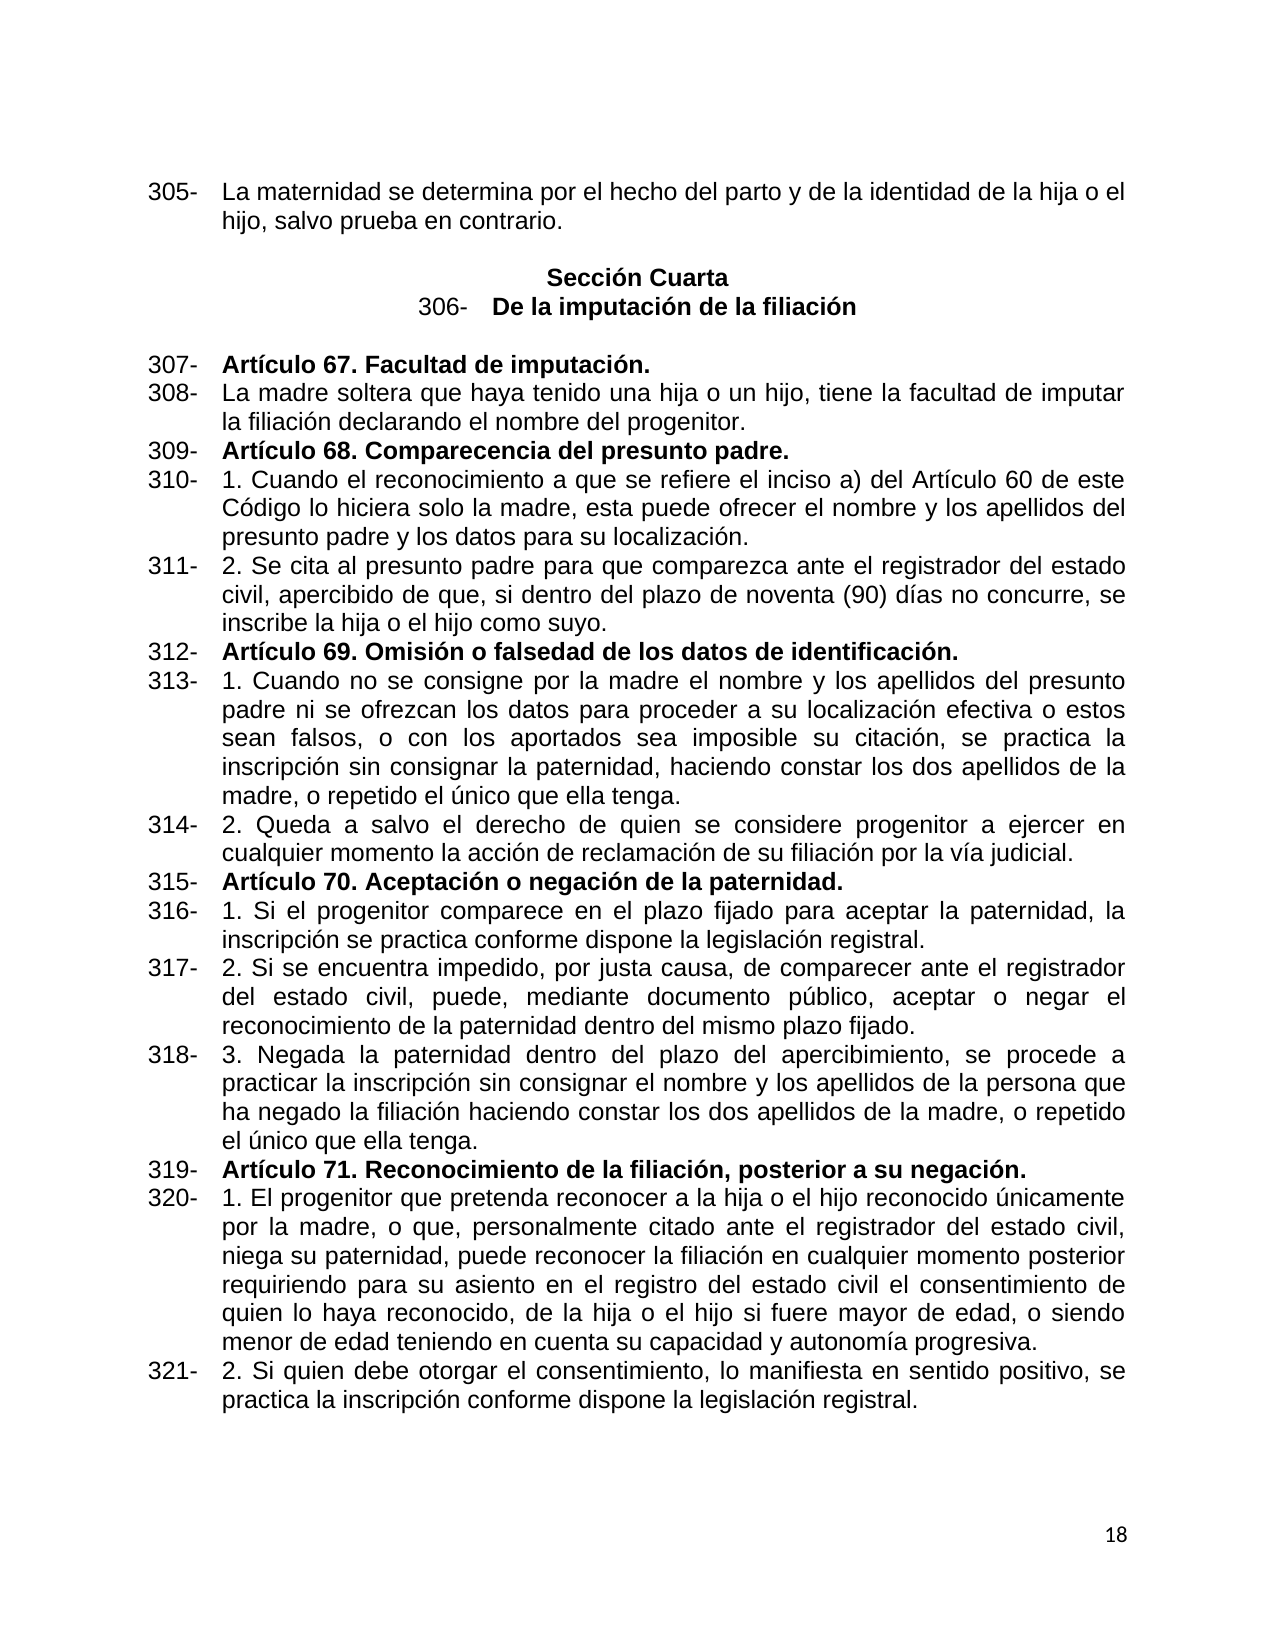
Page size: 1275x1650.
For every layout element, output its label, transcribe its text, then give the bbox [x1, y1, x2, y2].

list 2. Si quien debe otorgar el consentimiento, lo manifiesta en sentido positivo, se practica la inscripción conforme dispone la legislación registral. [148, 1356, 1127, 1413]
list 2. Si se encuentra impedido, por justa causa, de comparecer ante el registrador del estado civil, puede, mediante documento público, aceptar o negar el reconocimiento de la paternidad dentro del mismo plazo fijado. [148, 953, 1127, 1040]
list Artículo 71. Reconocimiento de la filiación, posterior a su negación. [148, 1155, 1127, 1183]
list 1. Cuando el reconocimiento a que se refiere el inciso a) del Artículo 60 de este Código lo hiciera solo la madre, esta puede ofrecer el nombre y los apellidos del presunto padre y los datos para su localización. [148, 465, 1127, 551]
list 3. Negada la paternidad dentro del plazo del apercibimiento, se procede a practicar la inscripción sin consignar el nombre y los apellidos de la persona que ha negado la filiación haciendo constar los dos apellidos de la madre, o repetido el único que ella tenga. [148, 1040, 1127, 1155]
list 2. Se cita al presunto padre para que comparezca ante el registrador del estado civil, apercibido de que, si dentro del plazo de noventa (90) días no concurre, se inscribe la hija o el hijo como suyo. [148, 551, 1127, 637]
list La maternidad se determina por el hecho del parto y de la identidad de la hija o el hijo, salvo prueba en contrario. [148, 177, 1127, 235]
list Artículo 68. Comparecencia del presunto padre. [148, 436, 1127, 465]
text Sección Cuarta [148, 263, 1127, 292]
list Artículo 69. Omisión o falsedad de los datos de identificación. [148, 637, 1127, 666]
list 1. Si el progenitor comparece en el plazo fijado para aceptar la paternidad, la inscripción se practica conforme dispone la legislación registral. [148, 896, 1127, 953]
list 2. Queda a salvo el derecho de quien se considere progenitor a ejercer en cualquier momento la acción de reclamación de su filiación por la vía judicial. [148, 810, 1127, 867]
list 1. El progenitor que pretenda reconocer a la hija o el hijo reconocido únicamente por la madre, o que, personalmente citado ante el registrador del estado civil, niega su paternidad, puede reconocer la filiación en cualquier momento posterior requiriendo para su asiento en el registro del estado civil el consentimiento de quien lo haya reconocido, de la hija o el hijo si fuere mayor de edad, o siendo menor de edad teniendo en cuenta su capacidad y autonomía progresiva. [148, 1183, 1127, 1356]
list La madre soltera que haya tenido una hija o un hijo, tiene la facultad de imputar la filiación declarando el nombre del progenitor. [148, 378, 1127, 436]
list Artículo 70. Aceptación o negación de la paternidad. [148, 867, 1127, 896]
list Artículo 67. Facultad de imputación. [148, 350, 1127, 378]
list De la imputación de la filiación [148, 292, 1127, 321]
list 1. Cuando no se consigne por la madre el nombre y los apellidos del presunto padre ni se ofrezcan los datos para proceder a su localización efectiva o estos sean falsos, o con los aportados sea imposible su citación, se practica la inscripción sin consignar la paternidad, haciendo constar los dos apellidos de la madre, o repetido el único que ella tenga. [148, 666, 1127, 810]
